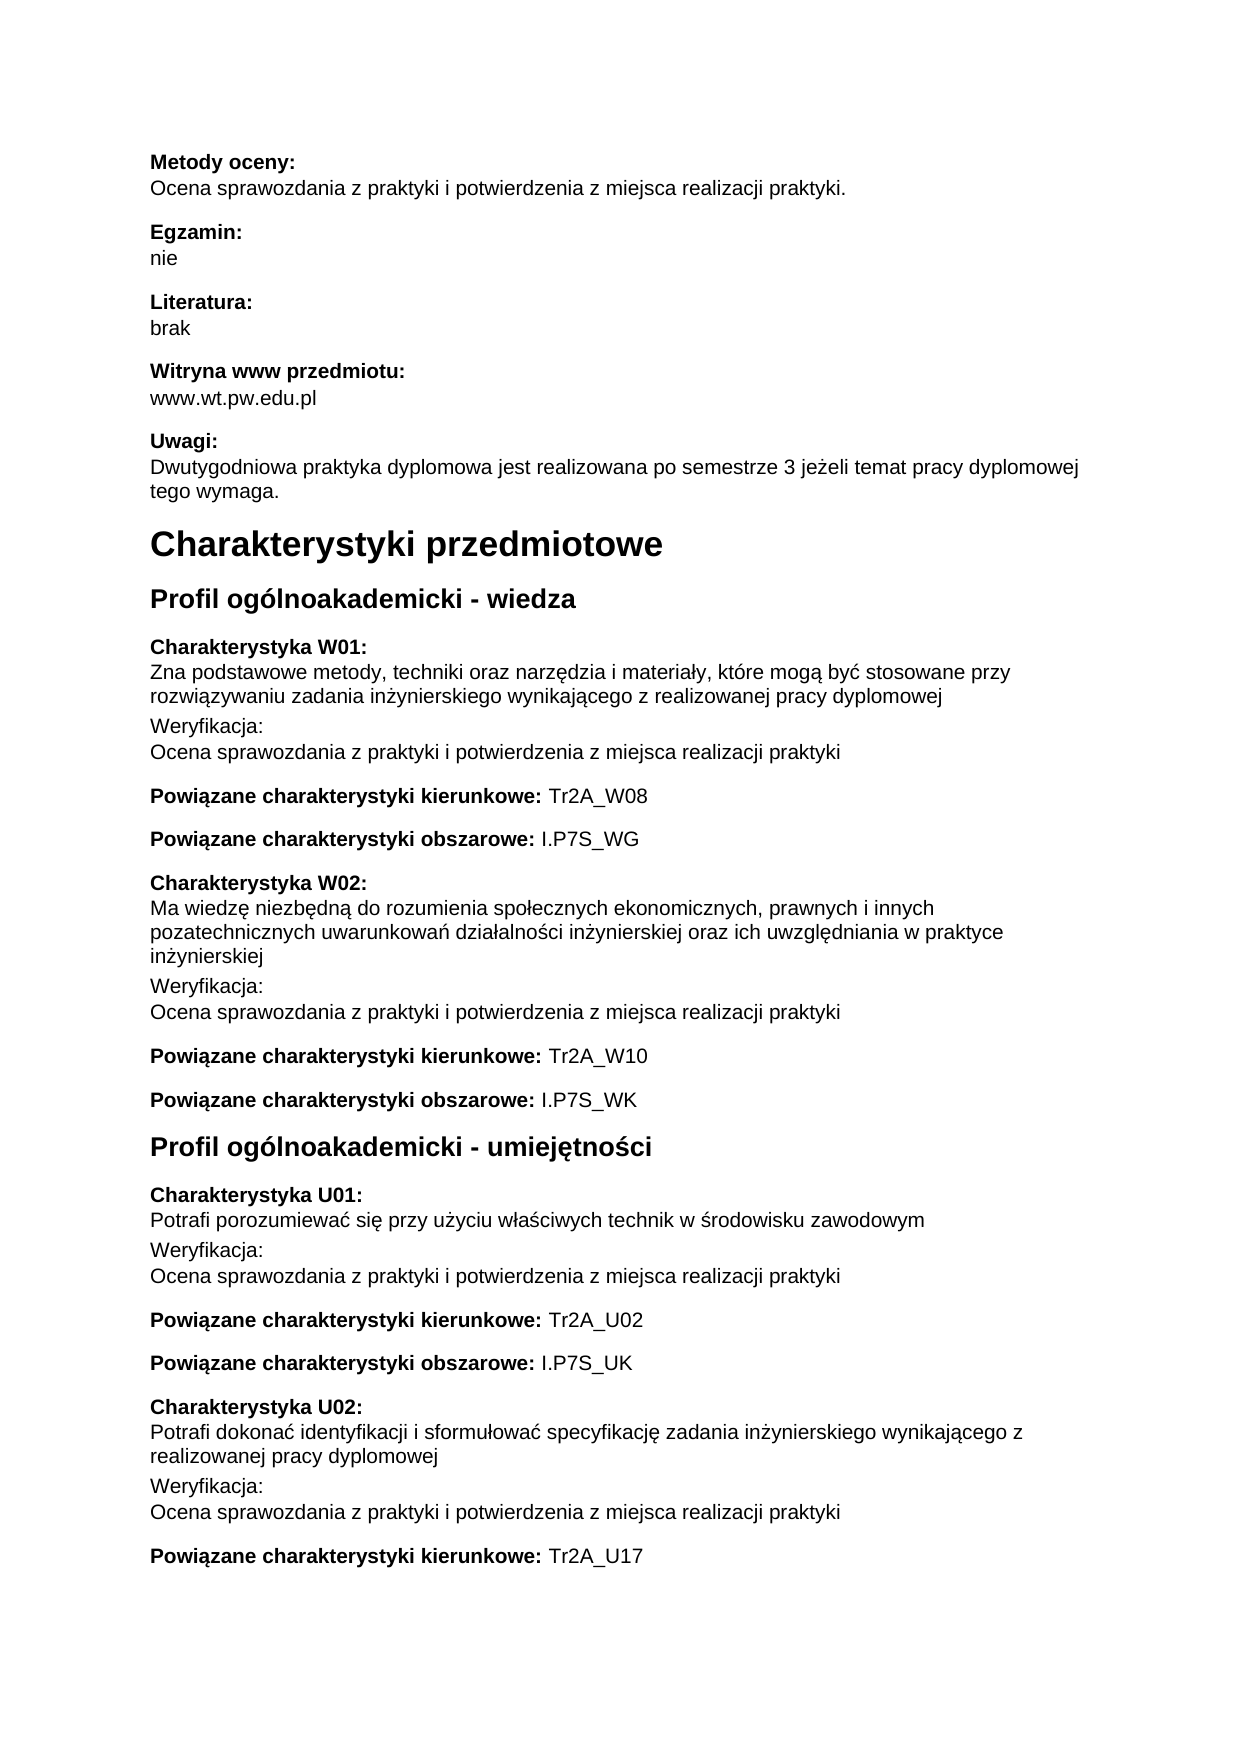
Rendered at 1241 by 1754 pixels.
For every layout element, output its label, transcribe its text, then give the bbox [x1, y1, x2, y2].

text Powiązane charakterystyki kierunkowe: Tr2A_W10 [150, 1044, 1090, 1068]
text Charakterystyka W01: [150, 634, 1090, 658]
text Powiązane charakterystyki kierunkowe: Tr2A_W08 [150, 783, 1090, 807]
subtitle Profil ogólnoakademicki - wiedza [150, 583, 1090, 615]
text Powiązane charakterystyki kierunkowe: Tr2A_U17 [150, 1544, 1090, 1568]
text Weryfikacja: [150, 1238, 1090, 1262]
text nie [150, 246, 1090, 270]
text Powiązane charakterystyki obszarowe: I.P7S_WG [150, 827, 1090, 851]
text Ocena sprawozdania z praktyki i potwierdzenia z miejsca realizacji praktyki [150, 1264, 1090, 1288]
text Weryfikacja: [150, 974, 1090, 998]
text Ocena sprawozdania z praktyki i potwierdzenia z miejsca realizacji praktyki [150, 740, 1090, 764]
text brak [150, 316, 1090, 339]
text Weryfikacja: [150, 1474, 1090, 1498]
text Ma wiedzę niezbędną do rozumienia społecznych ekonomicznych, prawnych i innych pozatechnicznych uwarunkowań działalności inżynierskiej oraz ich uwzględniania w praktyce inżynierskiej [150, 896, 1090, 968]
subtitle Charakterystyki przedmiotowe [150, 523, 1090, 564]
text Literatura: [150, 289, 1090, 313]
text Ocena sprawozdania z praktyki i potwierdzenia z miejsca realizacji praktyki [150, 1000, 1090, 1024]
text www.wt.pw.edu.pl [150, 385, 1090, 409]
text Charakterystyka U01: [150, 1182, 1090, 1206]
text Dwutygodniowa praktyka dyplomowa jest realizowana po semestrze 3 jeżeli temat pracy dyplomowej tego wymaga. [150, 455, 1090, 503]
text Ocena sprawozdania z praktyki i potwierdzenia z miejsca realizacji praktyki [150, 1500, 1090, 1524]
text Egzamin: [150, 220, 1090, 244]
text Potrafi dokonać identyfikacji i sformułować specyfikację zadania inżynierskiego wynikającego z realizowanej pracy dyplomowej [150, 1420, 1090, 1468]
text Uwagi: [150, 429, 1090, 453]
text Powiązane charakterystyki obszarowe: I.P7S_WK [150, 1088, 1090, 1112]
text Charakterystyka W02: [150, 871, 1090, 895]
text Charakterystyka U02: [150, 1395, 1090, 1419]
text Ocena sprawozdania z praktyki i potwierdzenia z miejsca realizacji praktyki. [150, 176, 1090, 200]
subtitle Profil ogólnoakademicki - umiejętności [150, 1131, 1090, 1163]
text Weryfikacja: [150, 714, 1090, 738]
text Powiązane charakterystyki kierunkowe: Tr2A_U02 [150, 1307, 1090, 1331]
text Potrafi porozumiewać się przy użyciu właściwych technik w środowisku zawodowym [150, 1207, 1090, 1231]
text Powiązane charakterystyki obszarowe: I.P7S_UK [150, 1351, 1090, 1375]
text Metody oceny: [150, 150, 1090, 174]
text Zna podstawowe metody, techniki oraz narzędzia i materiały, które mogą być stosowane przy rozwiązywaniu zadania inżynierskiego wynikającego z realizowanej pracy dyplomowej [150, 659, 1090, 707]
text Witryna www przedmiotu: [150, 359, 1090, 383]
